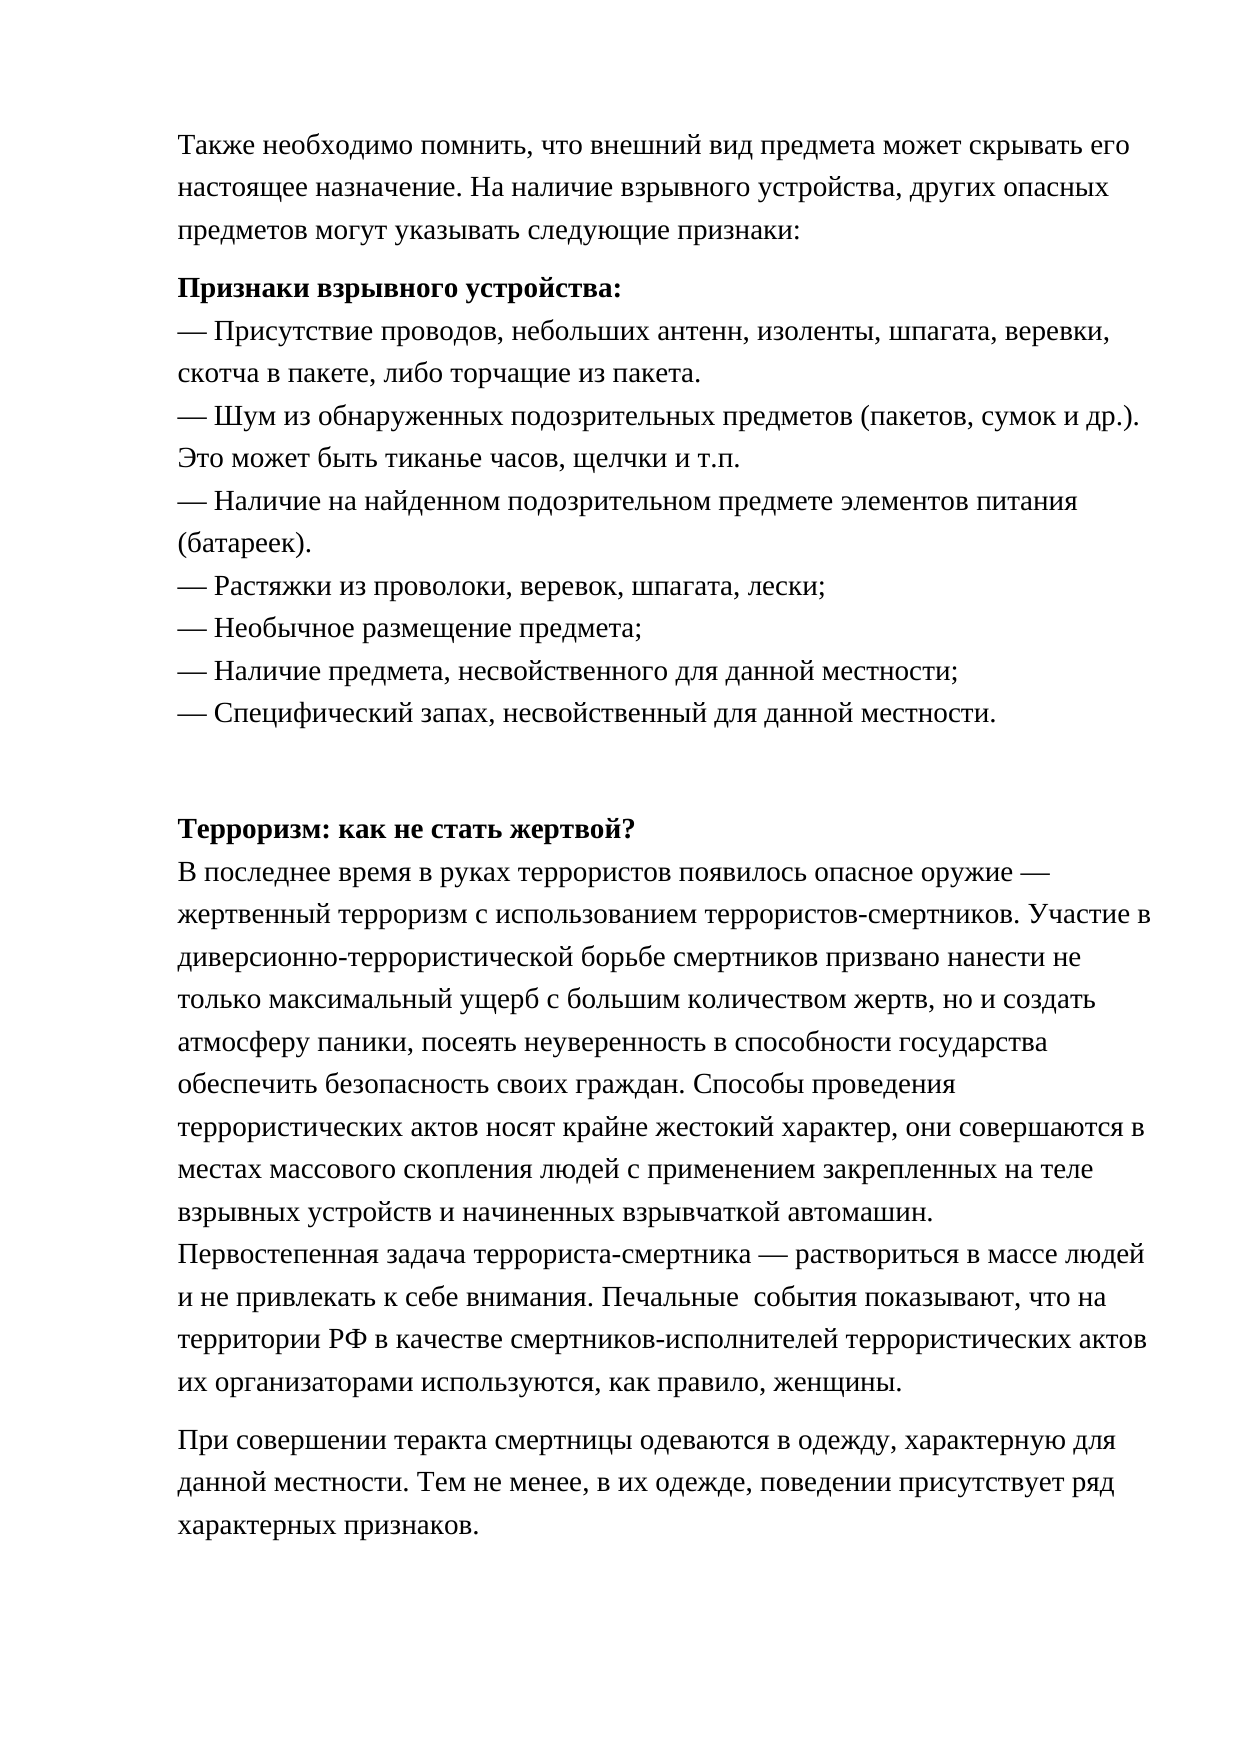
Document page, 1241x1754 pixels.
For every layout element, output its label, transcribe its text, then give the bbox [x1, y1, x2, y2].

text Признаки взрывного устройства: — Присутствие проводов, небольших антенн, изоленты, шпагата, веревки, скотча в пакете, либо торчащие из пакета. — Шум из обнаруженных подозрительных предметов (пакетов, сумок и др.). Это может быть тиканье часов, щелчки и т.п. — Наличие на найденном подозрительном предмете элементов питания (батареек). — Растяжки из проволоки, веревок, шпагата, лески; — Необычное размещение предмета; — Наличие предмета, несвойственного для данной местности; — Специфический запах, несвойственный для данной местности. [177, 261, 1152, 729]
text Терроризм: как не стать жертвой? В последнее время в руках террористов появилось опасное оружие — жертвенный терроризм с использованием террористов-смертников. Участие в диверсионно-террористической борьбе смертников призвано нанести не только максимальный ущерб с большим количеством жертв, но и создать атмосферу паники, посеять неуверенность в способности государства обеспечить безопасность своих граждан. Способы проведения террористических актов носят крайне жестокий характер, они совершаются в местах массового скопления людей с применением закрепленных на теле взрывных устройств и начиненных взрывчаткой автомашин. Первостепенная задача террориста-смертника — раствориться в массе людей и не привлекать к себе внимания. Печальные события показывают, что на территории РФ в качестве смертников-исполнителей террористических актов их организаторами используются, как правило, женщины. [177, 802, 1152, 1397]
text Также необходимо помнить, что внешний вид предмета может скрывать его настоящее назначение. На наличие взрывного устройства, других опасных предметов могут указывать следующие признаки: [177, 118, 1152, 246]
text При совершении теракта смертницы одеваются в одежду, характерную для данной местности. Тем не менее, в их одежде, поведении присутствует ряд характерных признаков. [177, 1413, 1152, 1541]
